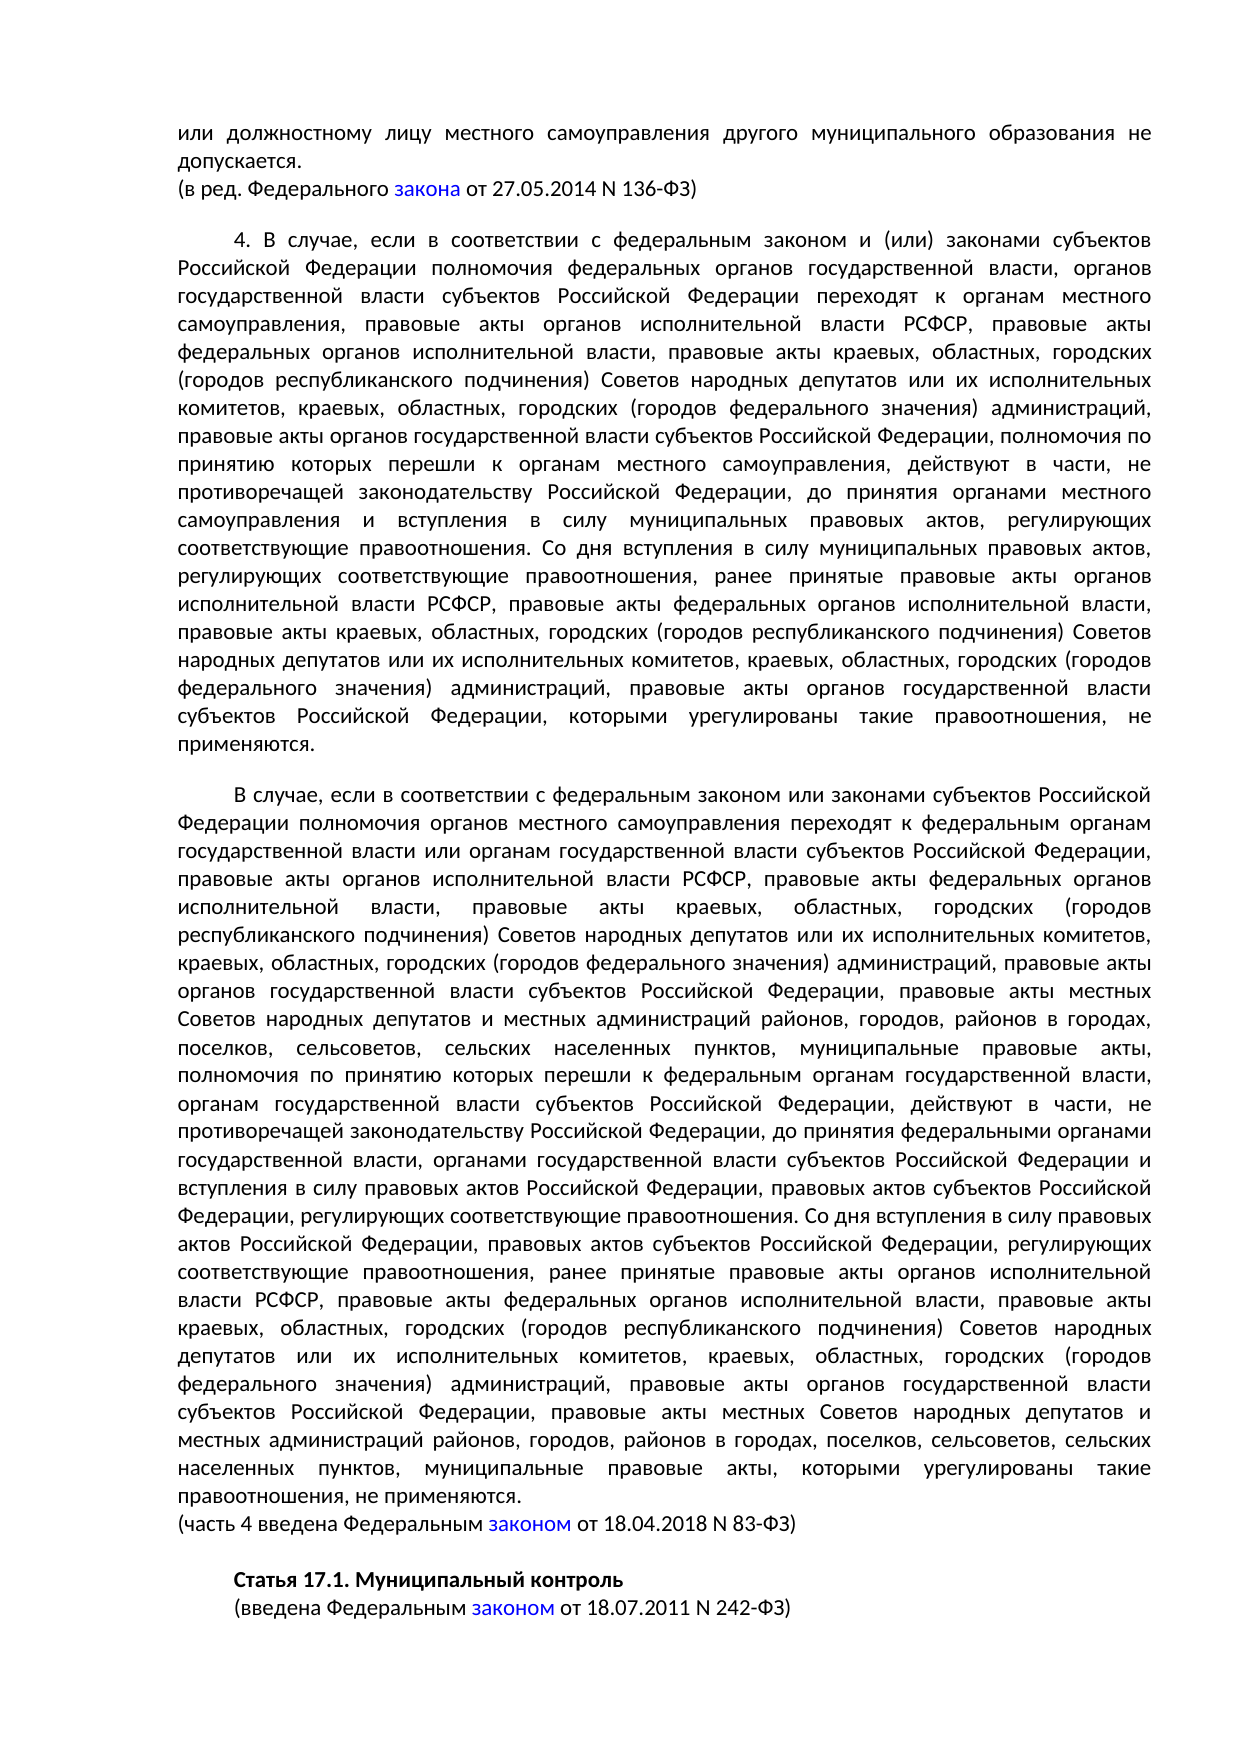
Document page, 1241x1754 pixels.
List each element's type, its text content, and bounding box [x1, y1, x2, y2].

text (часть 4 введена Федеральным законом от 18.04.2018 N 83-ФЗ) [177, 1509, 1152, 1537]
text (в ред. Федерального закона от 27.05.2014 N 136-ФЗ) [177, 174, 1152, 202]
text 4. В случае, если в соответствии с федеральным законом и (или) законами субъектов Российской Федерации полномочия федеральных органов государственной власти, органов государственной власти субъектов Российской Федерации переходят к органам местного самоуправления, правовые акты органов исполнительной власти РСФСР, правовые акты федеральных органов исполнительной власти, правовые акты краевых, областных, городских (городов республиканского подчинения) Советов народных депутатов или их исполнительных комитетов, краевых, областных, городских (городов федерального значения) администраций, правовые акты органов государственной власти субъектов Российской Федерации, полномочия по принятию которых перешли к органам местного самоуправления, действуют в части, не противоречащей законодательству Российской Федерации, до принятия органами местного самоуправления и вступления в силу муниципальных правовых актов, регулирующих соответствующие правоотношения. Со дня вступления в силу муниципальных правовых актов, регулирующих соответствующие правоотношения, ранее принятые правовые акты органов исполнительной власти РСФСР, правовые акты федеральных органов исполнительной власти, правовые акты краевых, областных, городских (городов республиканского подчинения) Советов народных депутатов или их исполнительных комитетов, краевых, областных, городских (городов федерального значения) администраций, правовые акты органов государственной власти субъектов Российской Федерации, которыми урегулированы такие правоотношения, не применяются. [177, 225, 1152, 757]
text В случае, если в соответствии с федеральным законом или законами субъектов Российской Федерации полномочия органов местного самоуправления переходят к федеральным органам государственной власти или органам государственной власти субъектов Российской Федерации, правовые акты органов исполнительной власти РСФСР, правовые акты федеральных органов исполнительной власти, правовые акты краевых, областных, городских (городов республиканского подчинения) Советов народных депутатов или их исполнительных комитетов, краевых, областных, городских (городов федерального значения) администраций, правовые акты органов государственной власти субъектов Российской Федерации, правовые акты местных Советов народных депутатов и местных администраций районов, городов, районов в городах, поселков, сельсоветов, сельских населенных пунктов, муниципальные правовые акты, полномочия по принятию которых перешли к федеральным органам государственной власти, органам государственной власти субъектов Российской Федерации, действуют в части, не противоречащей законодательству Российской Федерации, до принятия федеральными органами государственной власти, органами государственной власти субъектов Российской Федерации и вступления в силу правовых актов Российской Федерации, правовых актов субъектов Российской Федерации, регулирующих соответствующие правоотношения. Со дня вступления в силу правовых актов Российской Федерации, правовых актов субъектов Российской Федерации, регулирующих соответствующие правоотношения, ранее принятые правовые акты органов исполнительной власти РСФСР, правовые акты федеральных органов исполнительной власти, правовые акты краевых, областных, городских (городов республиканского подчинения) Советов народных депутатов или их исполнительных комитетов, краевых, областных, городских (городов федерального значения) администраций, правовые акты органов государственной власти субъектов Российской Федерации, правовые акты местных Советов народных депутатов и местных администраций районов, городов, районов в городах, поселков, сельсоветов, сельских населенных пунктов, муниципальные правовые акты, которыми урегулированы такие правоотношения, не применяются. [177, 780, 1152, 1509]
title Статья 17.1. Муниципальный контроль [177, 1565, 1152, 1593]
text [177, 118, 1152, 174]
text (введена Федеральным законом от 18.07.2011 N 242-ФЗ) [177, 1593, 1152, 1621]
